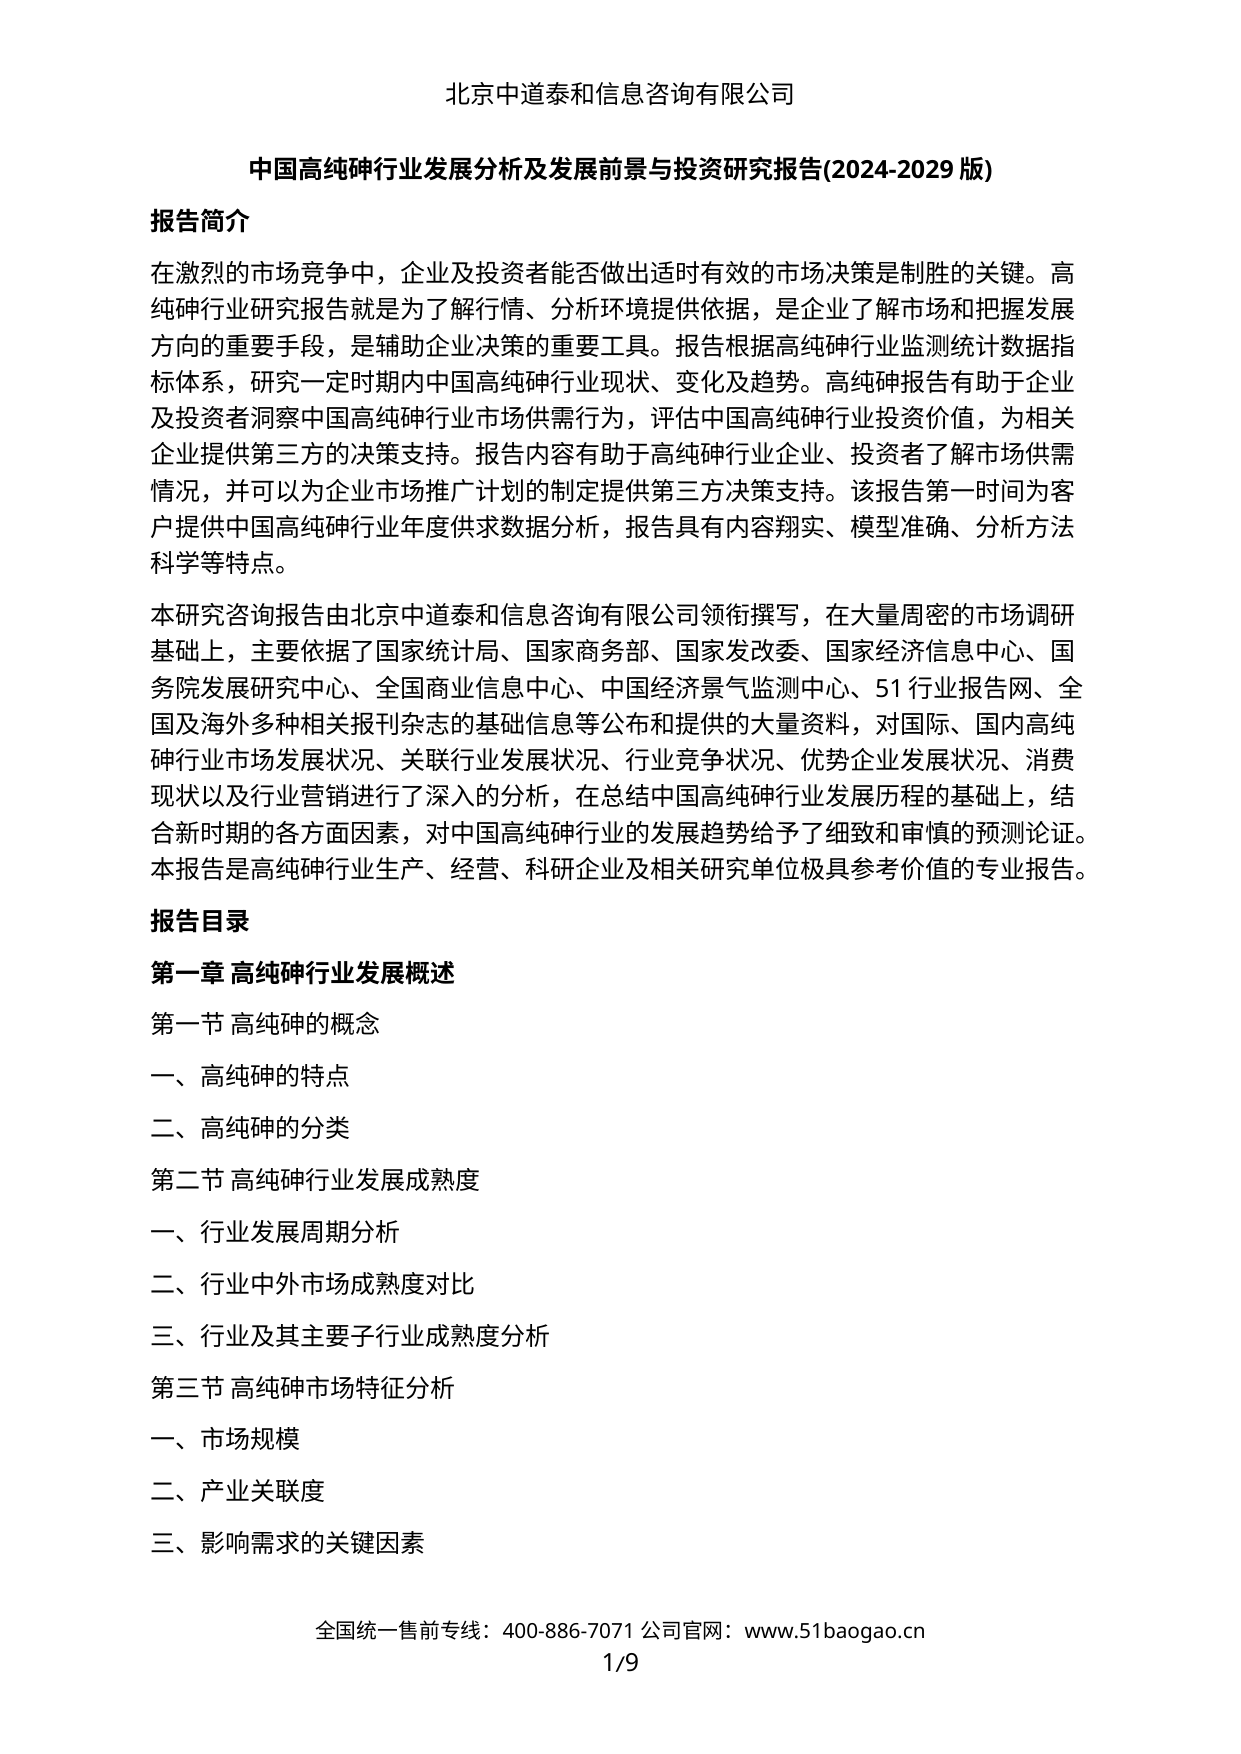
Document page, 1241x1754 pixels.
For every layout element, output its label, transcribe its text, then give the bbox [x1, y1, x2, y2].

text 一、高纯砷的特点 [150, 1057, 1090, 1093]
text 第一章 高纯砷行业发展概述 [150, 953, 1090, 989]
text 第一节 高纯砷的概念 [150, 1005, 1090, 1041]
text 报告简介 [150, 202, 1090, 238]
text 在激烈的市场竞争中，企业及投资者能否做出适时有效的市场决策是制胜的关键。高纯砷行业研究报告就是为了解行情、分析环境提供依据，是企业了解市场和把握发展方向的重要手段，是辅助企业决策的重要工具。报告根据高纯砷行业监测统计数据指标体系，研究一定时期内中国高纯砷行业现状、变化及趋势。高纯砷报告有助于企业及投资者洞察中国高纯砷行业市场供需行为，评估中国高纯砷行业投资价值，为相关企业提供第三方的决策支持。报告内容有助于高纯砷行业企业、投资者了解市场供需情况，并可以为企业市场推广计划的制定提供第三方决策支持。该报告第一时间为客户提供中国高纯砷行业年度供求数据分析，报告具有内容翔实、模型准确、分析方法科学等特点。 [150, 254, 1090, 580]
text 第三节 高纯砷市场特征分析 [150, 1368, 1090, 1404]
text 中国高纯砷行业发展分析及发展前景与投资研究报告(2024-2029版) [150, 150, 1090, 186]
text 一、行业发展周期分析 [150, 1212, 1090, 1249]
text 二、行业中外市场成熟度对比 [150, 1264, 1090, 1301]
text 第二节 高纯砷行业发展成熟度 [150, 1161, 1090, 1197]
text 二、高纯砷的分类 [150, 1109, 1090, 1145]
text 报告目录 [150, 901, 1090, 937]
text 本研究咨询报告由北京中道泰和信息咨询有限公司领衔撰写，在大量周密的市场调研基础上，主要依据了国家统计局、国家商务部、国家发改委、国家经济信息中心、国务院发展研究中心、全国商业信息中心、中国经济景气监测中心、51行业报告网、全国及海外多种相关报刊杂志的基础信息等公布和提供的大量资料，对国际、国内高纯砷行业市场发展状况、关联行业发展状况、行业竞争状况、优势企业发展状况、消费现状以及行业营销进行了深入的分析，在总结中国高纯砷行业发展历程的基础上，结合新时期的各方面因素，对中国高纯砷行业的发展趋势给予了细致和审慎的预测论证。本报告是高纯砷行业生产、经营、科研企业及相关研究单位极具参考价值的专业报告。 [150, 596, 1090, 886]
text 一、市场规模 [150, 1420, 1090, 1456]
text 二、产业关联度 [150, 1472, 1090, 1508]
text 三、行业及其主要子行业成熟度分析 [150, 1316, 1090, 1352]
text 三、影响需求的关键因素 [150, 1524, 1090, 1560]
